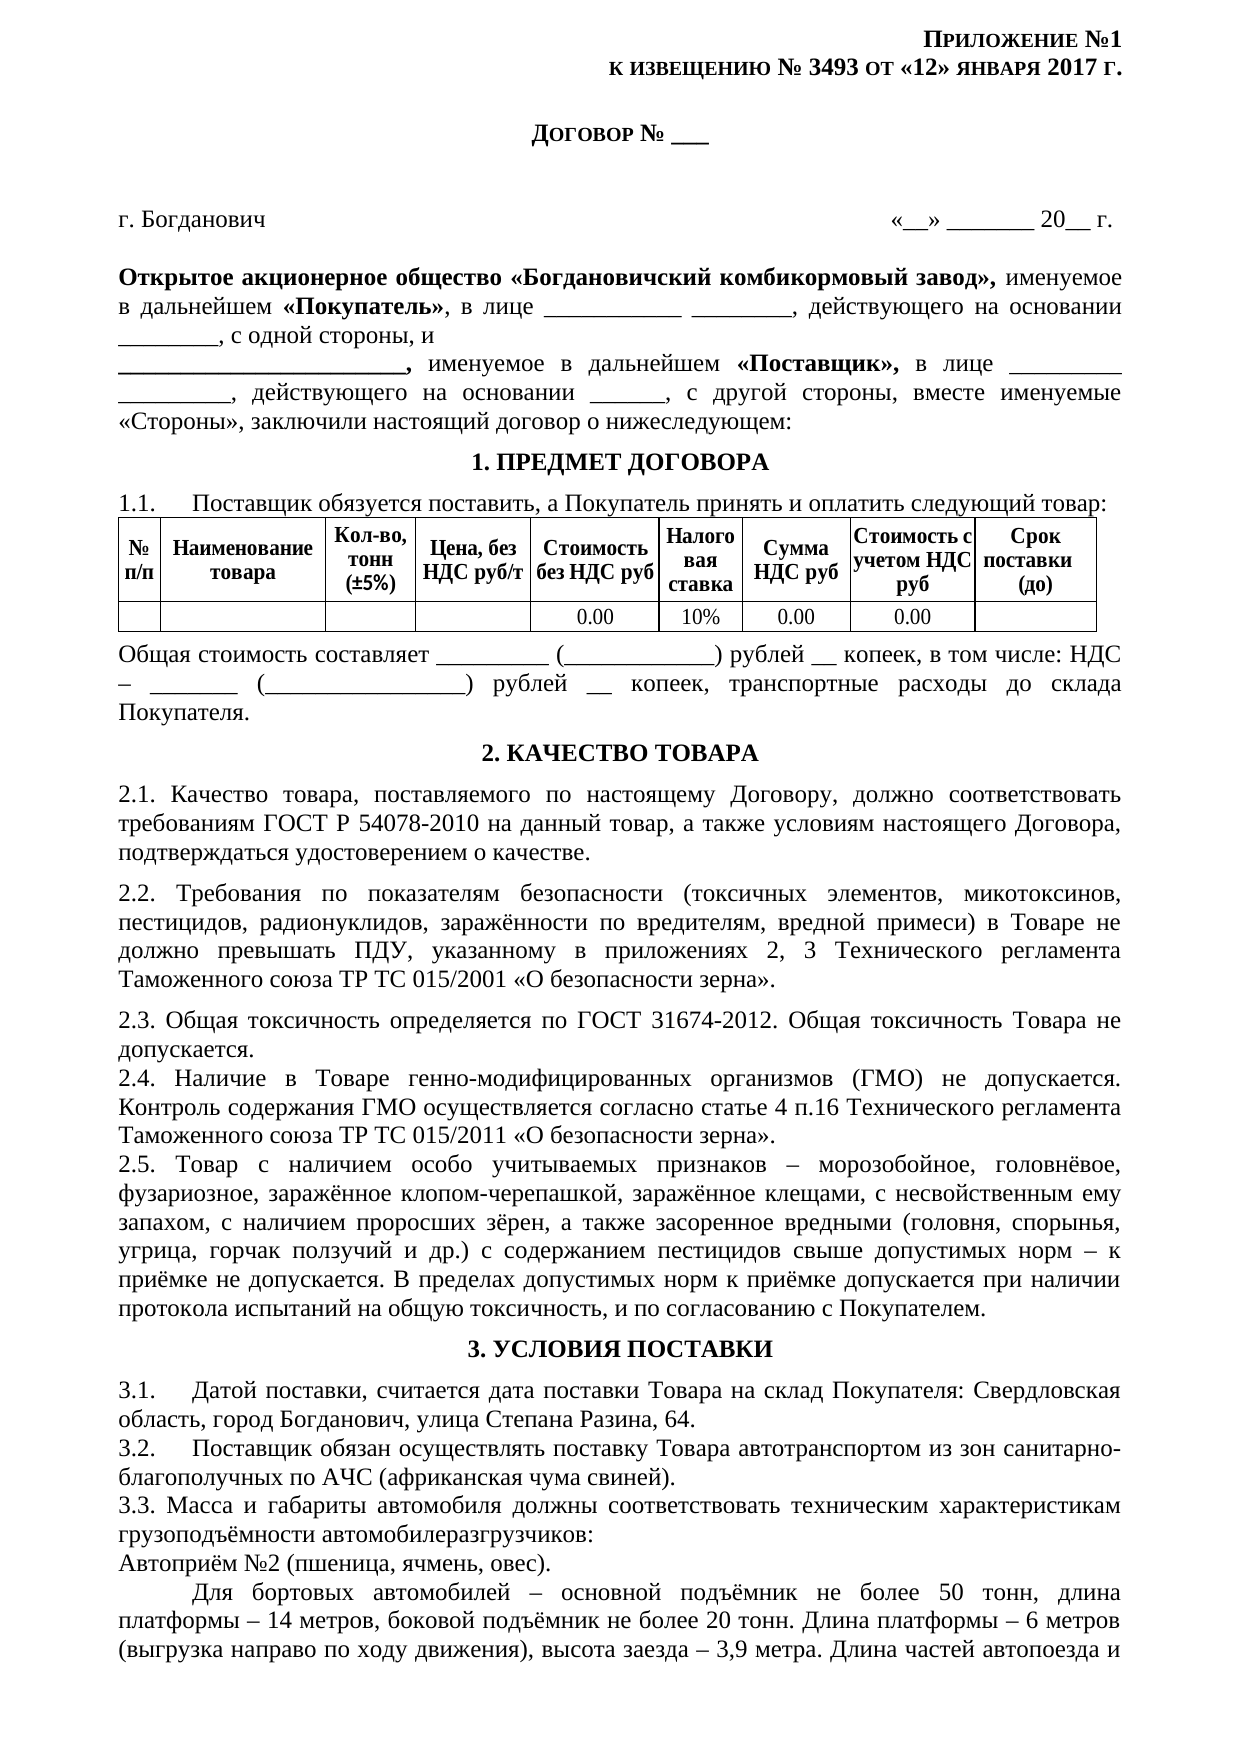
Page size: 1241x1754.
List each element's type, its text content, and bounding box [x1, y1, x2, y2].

text 3.2. Поставщик обязан осуществлять поставку Товара автотранспортом из зон санитарно-благополучных по АЧС (африканская чума свиней). [118, 1433, 1122, 1490]
text Открытое акционерное общество «Богдановичский комбикормовый завод», именуемое в дальнейшем «Покупатель», в лице ___________ ________, действующего на основании ________, с одной стороны, и [118, 262, 1122, 348]
text Автоприём №2 (пшеница, ячмень, овес). [118, 1548, 1122, 1577]
text 3.1. Датой поставки, считается дата поставки Товара на склад Покупателя: Свердловская область, город Богданович, улица Степана Разина, 64. [118, 1375, 1122, 1433]
text 2.4. Наличие в Товаре генно-модифицированных организмов (ГМО) не допускается. Контроль содержания ГМО осуществляется согласно статье 4 п.16 Технического регламента Таможенного союза ТР ТС 015/2011 «О безопасности зерна». [118, 1063, 1122, 1149]
text г. Богданович «__» _______ 20__ г. [118, 204, 1122, 233]
text Общая стоимость составляет _________ (____________) рублей __ копеек, в том числе: НДС – _______ (________________) рублей __ копеек, транспортные расходы до склада Покупателя. [118, 517, 1122, 725]
text 3.3. Масса и габариты автомобиля должны соответствовать техническим характеристикам грузоподъёмности автомобилеразгрузчиков: [118, 1490, 1122, 1548]
text 3. условия поставки [118, 1334, 1122, 1363]
text 2.3. Общая токсичность определяется по ГОСТ 31674-2012. Общая токсичность Товара не допускается. [118, 1005, 1122, 1063]
text Договор № ___ [118, 118, 1122, 146]
text 2. качество товара [118, 738, 1122, 767]
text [118, 1577, 1122, 1663]
text _______________________, именуемое в дальнейшем «Поставщик», в лице _________ _________, действующего на основании ______, с другой стороны, вместе именуемые «Стороны», заключили настоящий договор о нижеследующем: [118, 348, 1122, 435]
text 2.1. Качество товара, поставляемого по настоящему Договору, должно соответствовать требованиям ГОСТ Р 54078-2010 на данный товар, а также условиям настоящего Договора, подтверждаться удостоверением о качестве. [118, 779, 1122, 865]
text 1.1. Поставщик обязуется поставить, а Покупатель принять и оплатить следующий товар: [118, 488, 1122, 517]
text 2.5. Товар с наличием особо учитываемых признаков – морозобойное, головнёвое, фузариозное, заражённое клопом-черепашкой, заражённое клещами, с несвойственным ему запахом, с наличием проросших зёрен, а также засоренное вредными (головня, спорынья, угрица, горчак ползучий и др.) с содержанием пестицидов свыше допустимых норм – к приёмке не допускается. В пределах допустимых норм к приёмке допускается при наличии протокола испытаний на общую токсичность, и по согласованию с Покупателем. [118, 1149, 1122, 1322]
text 2.2. Требования по показателям безопасности (токсичных элементов, микотоксинов, пестицидов, радионуклидов, заражённости по вредителям, вредной примеси) в Товаре не должно превышать ПДУ, указанному в приложениях 2, 3 Технического регламента Таможенного союза ТР ТС 015/2001 «О безопасности зерна». [118, 878, 1122, 993]
text 1. предмет договора [118, 447, 1122, 476]
